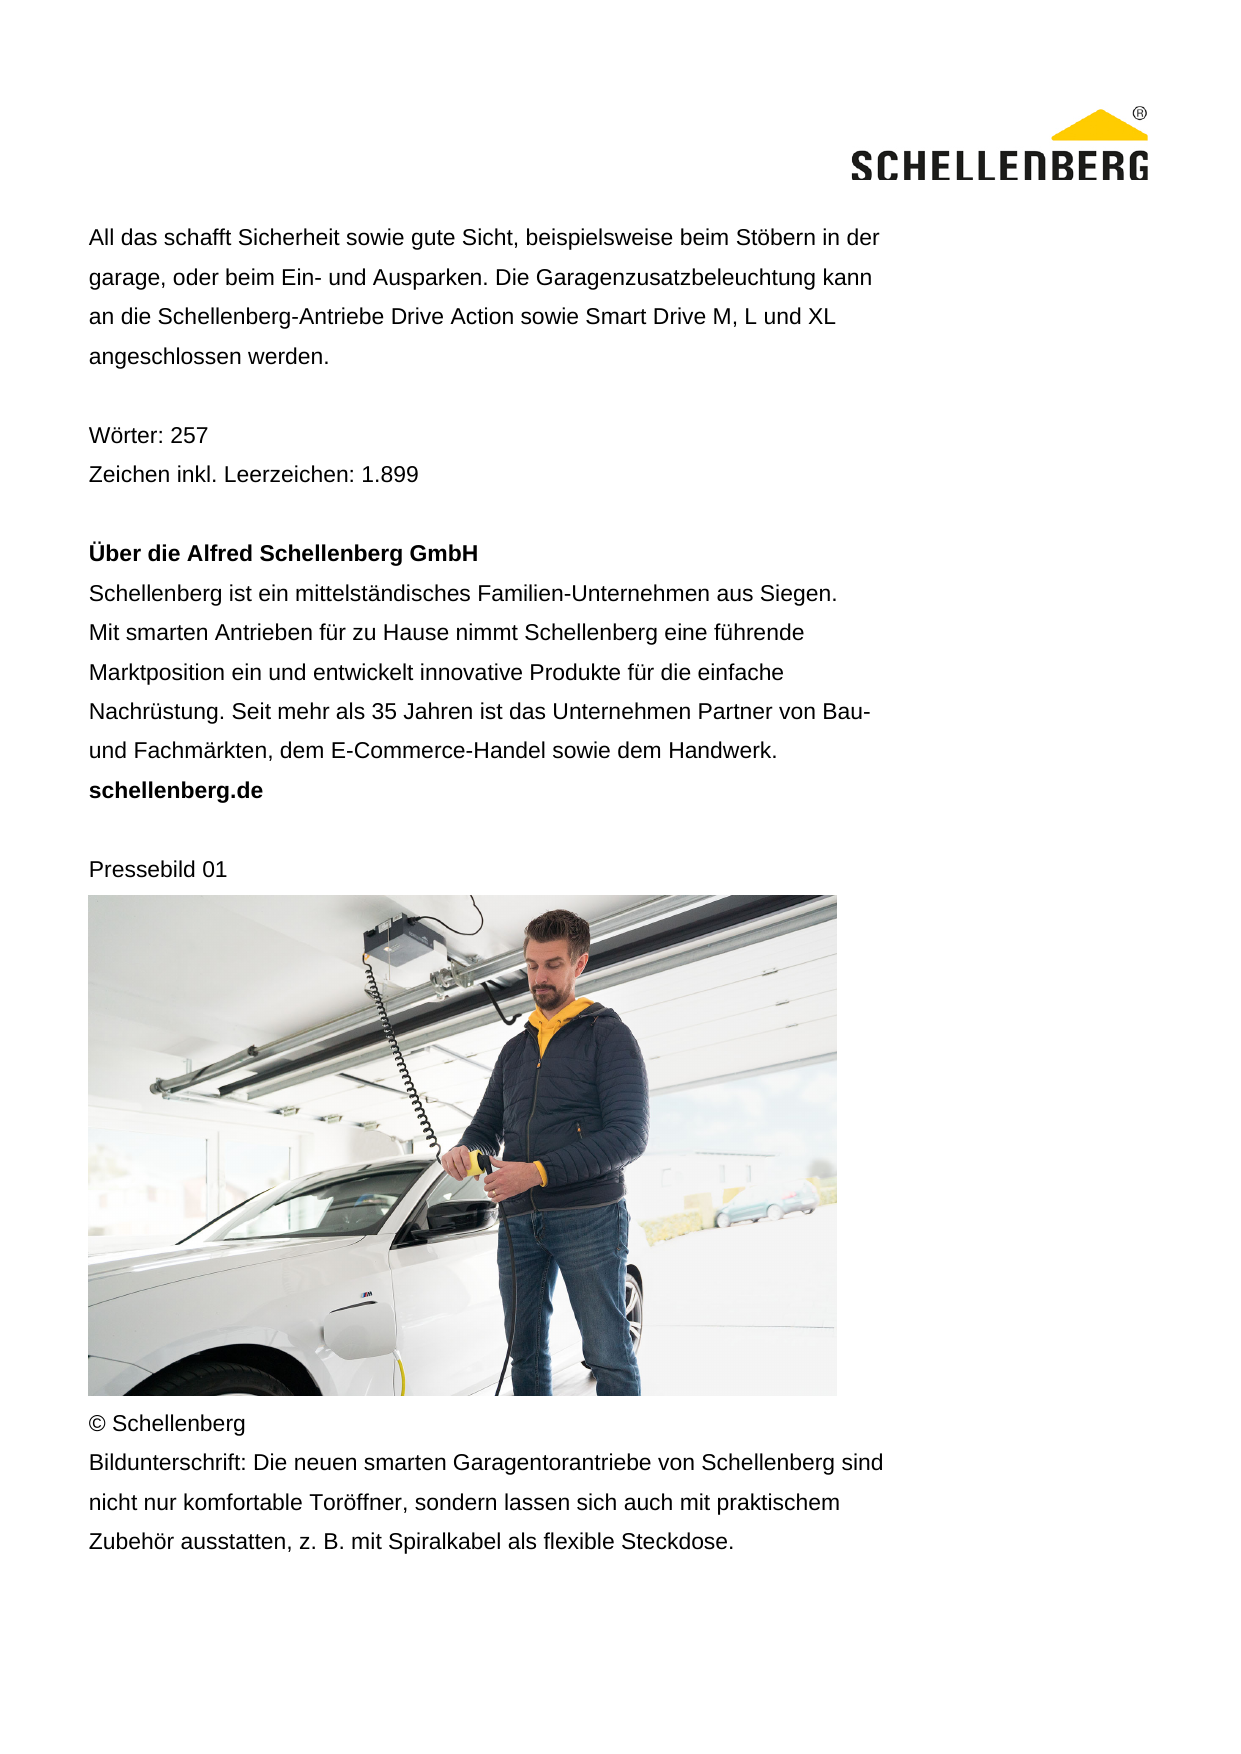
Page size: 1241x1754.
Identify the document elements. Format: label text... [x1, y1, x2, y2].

text Zeichen inkl. Leerzeichen: 1.899 [89, 461, 886, 487]
text Wörter: 257 [89, 422, 886, 448]
picture [851, 104, 1148, 180]
picture [88, 895, 837, 1396]
text Schellenberg ist ein mittelständisches Familien-Unternehmen aus Siegen. [89, 579, 886, 606]
text Über die Alfred Schellenberg GmbH [89, 540, 886, 566]
text Bildunterschrift: Die neuen smarten Garagentorantriebe von Schellenberg sind nicht nur komfortable Toröffner, sondern lassen sich auch mit praktischem Zubehör ausstatten, z. B. mit Spiralkabel als flexible Steckdose. [89, 1449, 886, 1554]
text All das schafft Sicherheit sowie gute Sicht, beispielsweise beim Stöbern in der garage, oder beim Ein- und Ausparken. Die Garagenzusatzbeleuchtung kann an die Schellenberg-Antriebe Drive Action sowie Smart Drive M, L und XL angeschlossen werden. [89, 224, 886, 369]
text Mit smarten Antrieben für zu Hause nimmt Schellenberg eine führende Marktposition ein und entwickelt innovative Produkte für die einfache Nachrüstung. Seit mehr als 35 Jahren ist das Unternehmen Partner von Bau- und Fachmärkten, dem E-Commerce-Handel sowie dem Handwerk. [89, 619, 886, 764]
text schellenberg.de [89, 777, 886, 803]
text © Schellenberg [89, 1409, 886, 1436]
text Pressebild 01 [89, 856, 886, 882]
